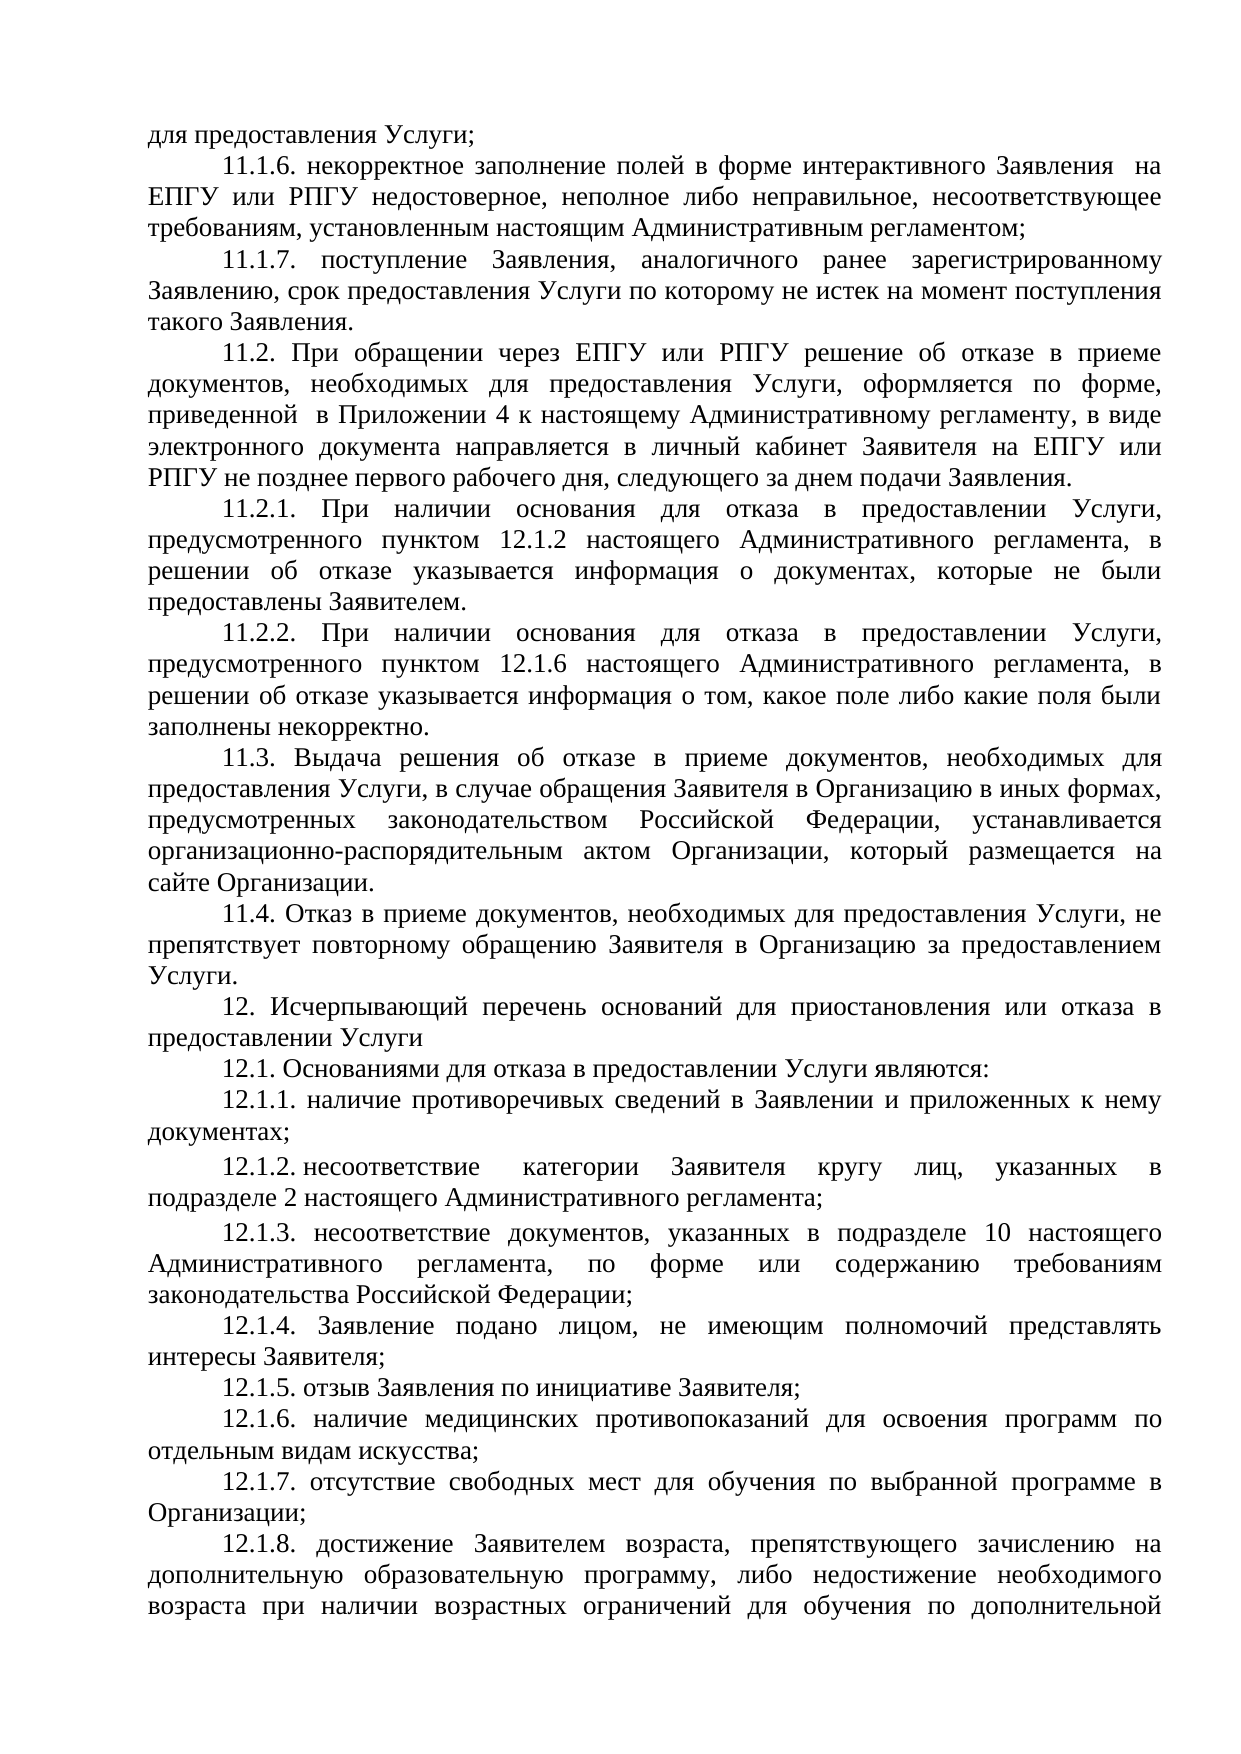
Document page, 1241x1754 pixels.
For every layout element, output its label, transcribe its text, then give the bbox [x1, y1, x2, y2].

subtitle 12. Исчерпывающий перечень оснований для приостановления или отказа в предоставлении Услуги [148, 990, 1163, 1052]
text 12.1.7. отсутствие свободных мест для обучения по выбранной программе в Организации; [148, 1465, 1163, 1527]
text 12.1.5. отзыв Заявления по инициативе Заявителя; [148, 1371, 1163, 1403]
text 11.4. Отказ в приеме документов, необходимых для предоставления Услуги, не препятствует повторному обращению Заявителя в Организацию за предоставлением Услуги. [148, 897, 1163, 990]
text 12.1.1. наличие противоречивых сведений в Заявлении и приложенных к нему документах; [148, 1084, 1163, 1146]
text 12.1.3. несоответствие документов, указанных в подразделе 10 настоящего Административного регламента, по форме или содержанию требованиям законодательства Российской Федерации; [148, 1216, 1163, 1309]
text 11.1.7. поступление Заявления, аналогичного ранее зарегистрированному Заявлению, срок предоставления Услуги по которому не истек на момент поступления такого Заявления. [148, 243, 1163, 336]
text 11.2.2. При наличии основания для отказа в предоставлении Услуги, предусмотренного пунктом 12.1.6 настоящего Административного регламента, в решении об отказе указывается информация о том, какое поле либо какие поля были заполнены некорректно. [148, 616, 1163, 741]
text 12.1.4. Заявление подано лицом, не имеющим полномочий представлять интересы Заявителя; [148, 1309, 1163, 1371]
text 11.2. При обращении через ЕПГУ или РПГУ решение об отказе в приеме документов, необходимых для предоставления Услуги, оформляется по форме, приведенной в Приложении 4 к настоящему Административному регламенту, в виде электронного документа направляется в личный кабинет Заявителя на ЕПГУ или РПГУ не позднее первого рабочего дня, следующего за днем подачи Заявления. [148, 336, 1163, 492]
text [148, 1527, 1163, 1621]
text 11.2.1. При наличии основания для отказа в предоставлении Услуги, предусмотренного пунктом 12.1.2 настоящего Административного регламента, в решении об отказе указывается информация о документах, которые не были предоставлены Заявителем. [148, 492, 1163, 616]
text 12.1.6. наличие медицинских противопоказаний для освоения программ по отдельным видам искусства; [148, 1403, 1163, 1465]
text 11.1.6. некорректное заполнение полей в форме интерактивного Заявления на ЕПГУ или РПГУ недостоверное, неполное либо неправильное, несоответствующее требованиям, установленным настоящим Административным регламентом; [148, 149, 1163, 243]
text 12.1.2. несоответствие категории Заявителя кругу лиц, указанных в подразделе 2 настоящего Административного регламента; [148, 1150, 1163, 1212]
text 11.3. Выдача решения об отказе в приеме документов, необходимых для предоставления Услуги, в случае обращения Заявителя в Организацию в иных формах, предусмотренных законодательством Российской Федерации, устанавливается организационно-распорядительным актом Организации, который размещается на сайте Организации. [148, 741, 1163, 897]
text 12.1. Основаниями для отказа в предоставлении Услуги являются: [148, 1052, 1163, 1084]
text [148, 118, 1163, 149]
